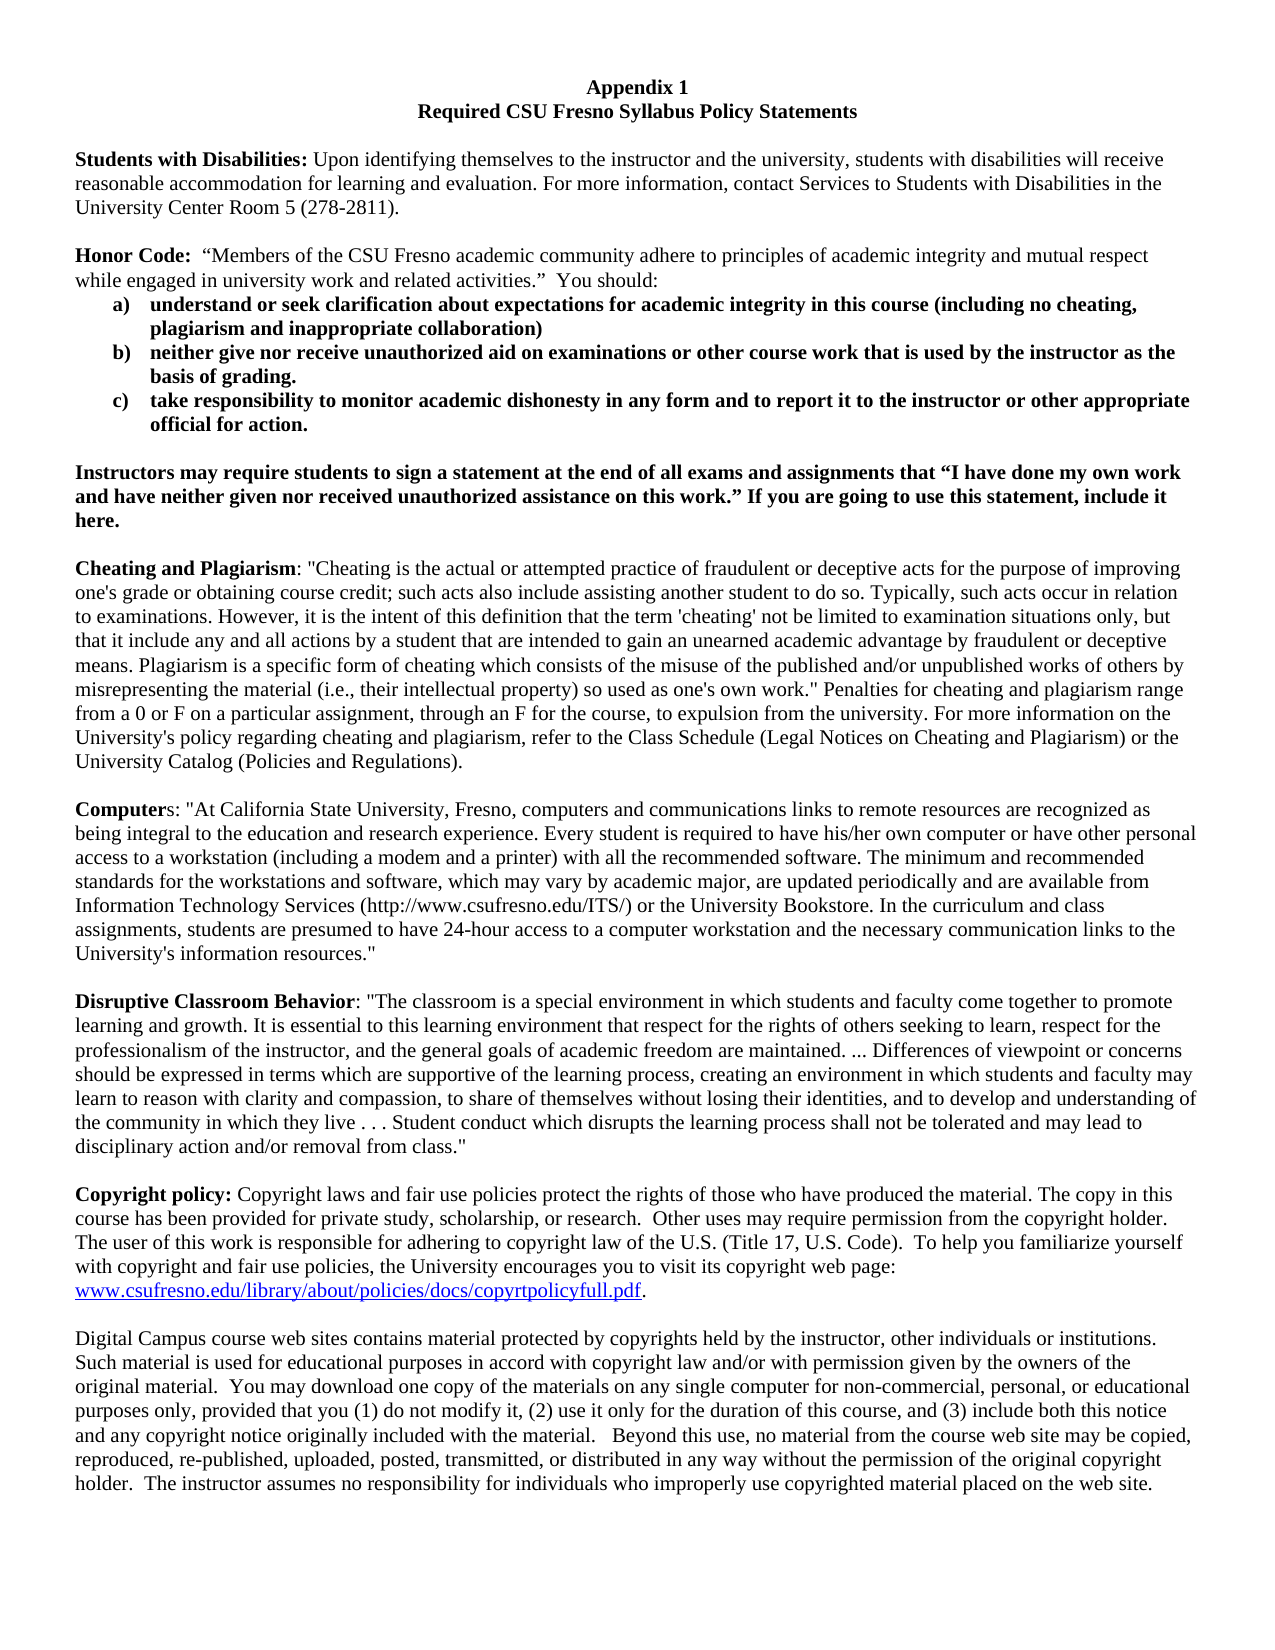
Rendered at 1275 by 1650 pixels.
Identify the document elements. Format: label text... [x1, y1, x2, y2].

list neither give nor receive unauthorized aid on examinations or other course work that is used by the instructor as the basis of grading. [112, 340, 1200, 388]
text Honor Code: “Members of the CSU Fresno academic community adhere to principles of academic integrity and mutual respect while engaged in university work and related activities.” You should: [75, 243, 1200, 292]
list take responsibility to monitor academic dishonesty in any form and to report it to the instructor or other appropriate official for action. [112, 388, 1200, 436]
text Students with Disabilities: Upon identifying themselves to the instructor and the university, students with disabilities will receive reasonable accommodation for learning and evaluation. For more information, contact Services to Students with Disabilities in the University Center Room 5 (278-2811). [75, 147, 1200, 219]
text Computers: "At California State University, Fresno, computers and communications links to remote resources are recognized as being integral to the education and research experience. Every student is required to have his/her own computer or have other personal access to a workstation (including a modem and a printer) with all the recommended software. The minimum and recommended standards for the workstations and software, which may vary by academic major, are updated periodically and are available from Information Technology Services (http://www.csufresno.edu/ITS/) or the University Bookstore. In the curriculum and class assignments, students are presumed to have 24-hour access to a computer workstation and the necessary communication links to the University's information resources." [75, 797, 1200, 965]
text Cheating and Plagiarism: "Cheating is the actual or attempted practice of fraudulent or deceptive acts for the purpose of improving one's grade or obtaining course credit; such acts also include assisting another student to do so. Typically, such acts occur in relation to examinations. However, it is the intent of this definition that the term 'cheating' not be limited to examination situations only, but that it include any and all actions by a student that are intended to gain an unearned academic advantage by fraudulent or deceptive means. Plagiarism is a specific form of cheating which consists of the misuse of the published and/or unpublished works of others by misrepresenting the material (i.e., their intellectual property) so used as one's own work." Penalties for cheating and plagiarism range from a 0 or F on a particular assignment, through an F for the course, to expulsion from the university. For more information on the University's policy regarding cheating and plagiarism, refer to the Class Schedule (Legal Notices on Cheating and Plagiarism) or the University Catalog (Policies and Regulations). [75, 556, 1200, 773]
text Copyright policy: Copyright laws and fair use policies protect the rights of those who have produced the material. The copy in this course has been provided for private study, scholarship, or research. Other uses may require permission from the copyright holder. The user of this work is responsible for adhering to copyright law of the U.S. (Title 17, U.S. Code). To help you familiarize yourself with copyright and fair use policies, the University encourages you to visit its copyright web page: www.csufresno.edu/library/about/policies/docs/copyrtpolicyfull.pdf. [75, 1182, 1200, 1302]
text Disruptive Classroom Behavior: "The classroom is a special environment in which students and faculty come together to promote learning and growth. It is essential to this learning environment that respect for the rights of others seeking to learn, respect for the professionalism of the instructor, and the general goals of academic freedom are maintained. ... Differences of viewpoint or concerns should be expressed in terms which are supportive of the learning process, creating an environment in which students and faculty may learn to reason with clarity and compassion, to share of themselves without losing their identities, and to develop and understanding of the community in which they live . . . Student conduct which disrupts the learning process shall not be tolerated and may lead to disciplinary action and/or removal from class." [75, 989, 1200, 1158]
text Instructors may require students to sign a statement at the end of all exams and assignments that “I have done my own work and have neither given nor received unauthorized assistance on this work.” If you are going to use this statement, include it here. [75, 460, 1200, 532]
subtitle Appendix 1 [75, 75, 1200, 99]
subtitle Required CSU Fresno Syllabus Policy Statements [75, 99, 1200, 123]
list understand or seek clarification about expectations for academic integrity in this course (including no cheating, plagiarism and inappropriate collaboration) [112, 292, 1200, 340]
text Digital Campus course web sites contains material protected by copyrights held by the instructor, other individuals or institutions. Such material is used for educational purposes in accord with copyright law and/or with permission given by the owners of the original material. You may download one copy of the materials on any single computer for non-commercial, personal, or educational purposes only, provided that you (1) do not modify it, (2) use it only for the duration of this course, and (3) include both this notice and any copyright notice originally included with the material. Beyond this use, no material from the course web site may be copied, reproduced, re-published, uploaded, posted, transmitted, or distributed in any way without the permission of the original copyright holder. The instructor assumes no responsibility for individuals who improperly use copyrighted material placed on the web site. [75, 1326, 1200, 1495]
